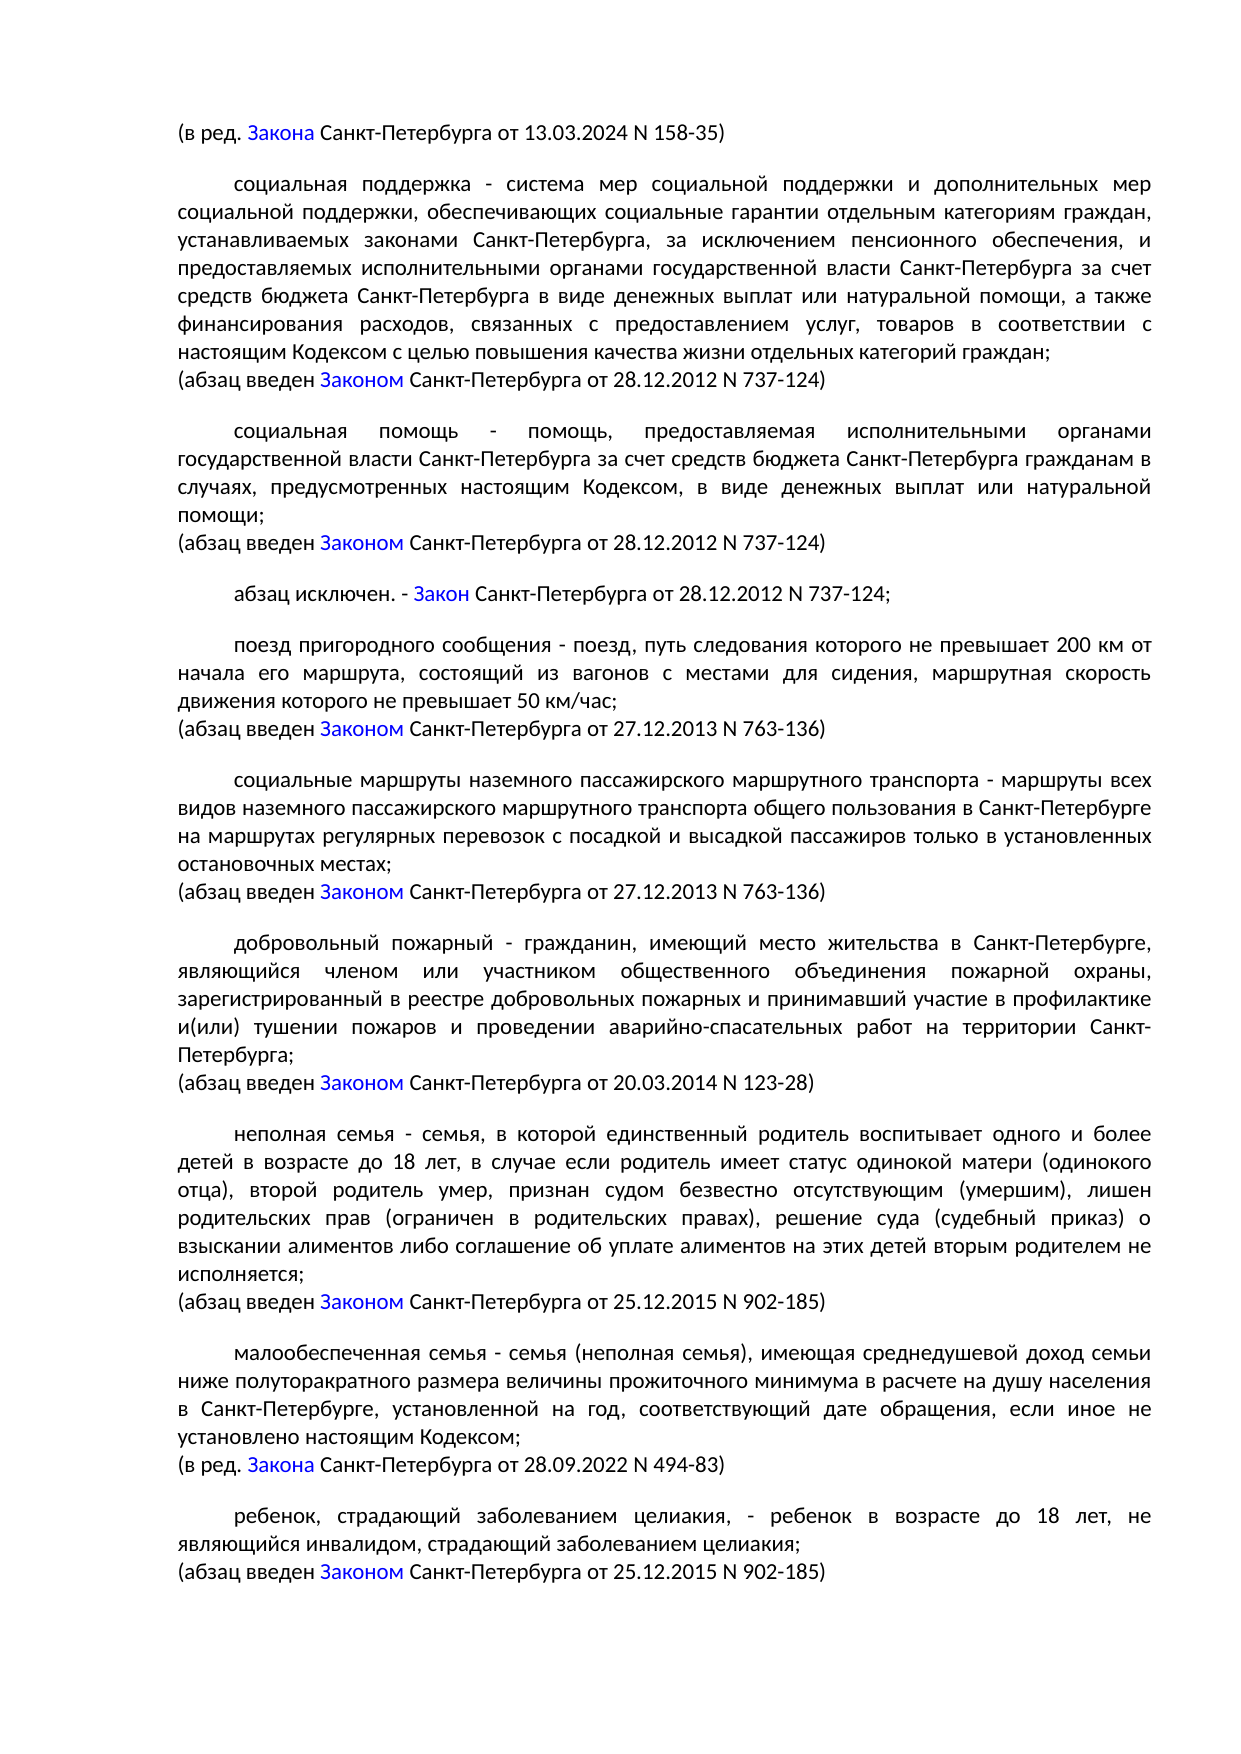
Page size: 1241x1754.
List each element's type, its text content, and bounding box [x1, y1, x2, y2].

text (в ред. Закона Санкт-Петербурга от 13.03.2024 N 158-35) [177, 118, 1152, 146]
text поезд пригородного сообщения - поезд, путь следования которого не превышает 200 км от начала его маршрута, состоящий из вагонов с местами для сидения, маршрутная скорость движения которого не превышает 50 км/час; [177, 630, 1152, 714]
text (в ред. Закона Санкт-Петербурга от 28.09.2022 N 494-83) [177, 1450, 1152, 1478]
text социальные маршруты наземного пассажирского маршрутного транспорта - маршруты всех видов наземного пассажирского маршрутного транспорта общего пользования в Санкт-Петербурге на маршрутах регулярных перевозок с посадкой и высадкой пассажиров только в установленных остановочных местах; [177, 765, 1152, 877]
text (абзац введен Законом Санкт-Петербурга от 27.12.2013 N 763-136) [177, 714, 1152, 742]
text неполная семья - семья, в которой единственный родитель воспитывает одного и более детей в возрасте до 18 лет, в случае если родитель имеет статус одинокой матери (одинокого отца), второй родитель умер, признан судом безвестно отсутствующим (умершим), лишен родительских прав (ограничен в родительских правах), решение суда (судебный приказ) о взыскании алиментов либо соглашение об уплате алиментов на этих детей вторым родителем не исполняется; [177, 1119, 1152, 1287]
text (абзац введен Законом Санкт-Петербурга от 25.12.2015 N 902-185) [177, 1287, 1152, 1315]
text (абзац введен Законом Санкт-Петербурга от 28.12.2012 N 737-124) [177, 528, 1152, 556]
text (абзац введен Законом Санкт-Петербурга от 28.12.2012 N 737-124) [177, 365, 1152, 393]
text ребенок, страдающий заболеванием целиакия, - ребенок в возрасте до 18 лет, не являющийся инвалидом, страдающий заболеванием целиакия; [177, 1501, 1152, 1557]
text социальная поддержка - система мер социальной поддержки и дополнительных мер социальной поддержки, обеспечивающих социальные гарантии отдельным категориям граждан, устанавливаемых законами Санкт-Петербурга, за исключением пенсионного обеспечения, и предоставляемых исполнительными органами государственной власти Санкт-Петербурга за счет средств бюджета Санкт-Петербурга в виде денежных выплат или натуральной помощи, а также финансирования расходов, связанных с предоставлением услуг, товаров в соответствии с настоящим Кодексом с целью повышения качества жизни отдельных категорий граждан; [177, 169, 1152, 365]
text (абзац введен Законом Санкт-Петербурга от 25.12.2015 N 902-185) [177, 1557, 1152, 1585]
text малообеспеченная семья - семья (неполная семья), имеющая среднедушевой доход семьи ниже полуторакратного размера величины прожиточного минимума в расчете на душу населения в Санкт-Петербурге, установленной на год, соответствующий дате обращения, если иное не установлено настоящим Кодексом; [177, 1338, 1152, 1450]
text (абзац введен Законом Санкт-Петербурга от 27.12.2013 N 763-136) [177, 877, 1152, 905]
text социальная помощь - помощь, предоставляемая исполнительными органами государственной власти Санкт-Петербурга за счет средств бюджета Санкт-Петербурга гражданам в случаях, предусмотренных настоящим Кодексом, в виде денежных выплат или натуральной помощи; [177, 416, 1152, 528]
text (абзац введен Законом Санкт-Петербурга от 20.03.2014 N 123-28) [177, 1068, 1152, 1096]
text абзац исключен. - Закон Санкт-Петербурга от 28.12.2012 N 737-124; [177, 579, 1152, 607]
text добровольный пожарный - гражданин, имеющий место жительства в Санкт-Петербурге, являющийся членом или участником общественного объединения пожарной охраны, зарегистрированный в реестре добровольных пожарных и принимавший участие в профилактике и(или) тушении пожаров и проведении аварийно-спасательных работ на территории Санкт-Петербурга; [177, 928, 1152, 1068]
